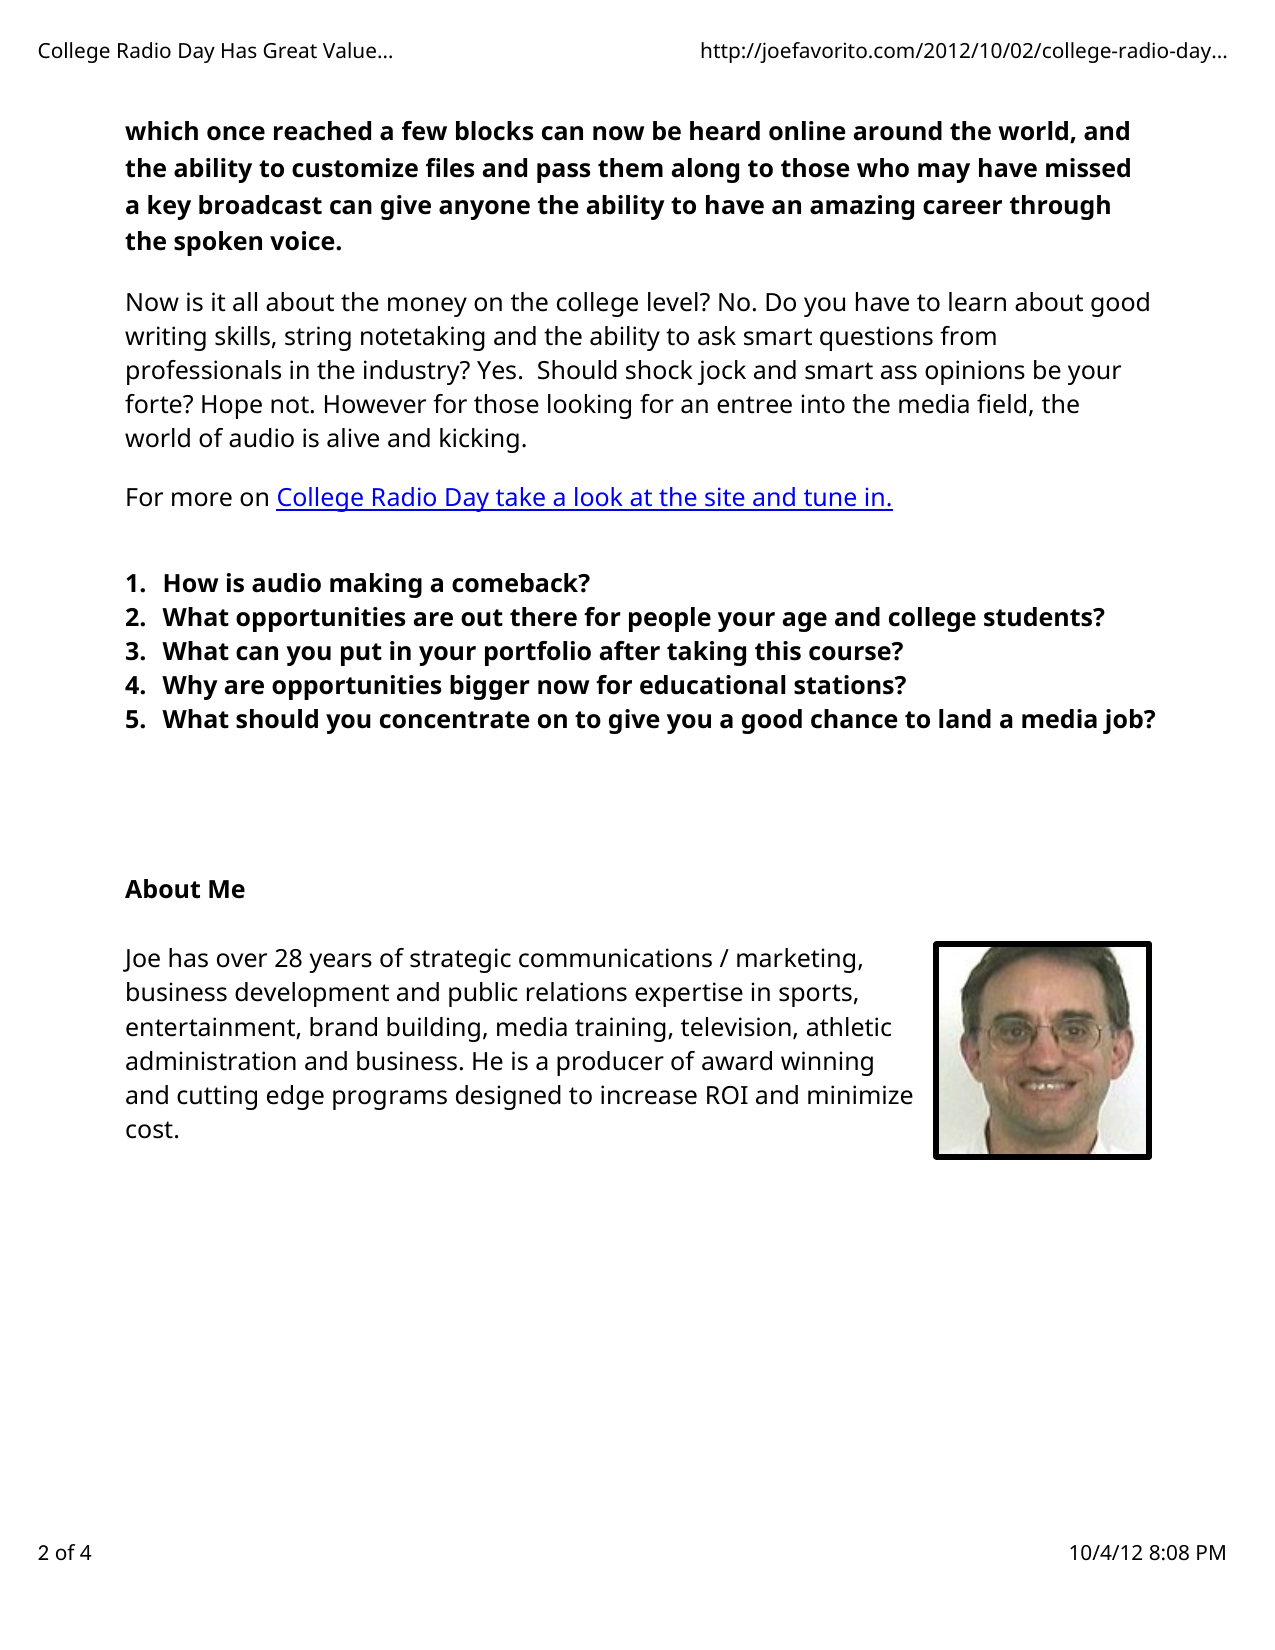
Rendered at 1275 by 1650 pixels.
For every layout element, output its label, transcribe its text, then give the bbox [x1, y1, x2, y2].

list What should you concentrate on to give you a good chance to land a media job? [125, 702, 1252, 736]
list How is audio making a comeback? [125, 565, 1252, 599]
text About Me [125, 872, 1252, 906]
picture [939, 947, 1146, 1154]
text Now is it all about the money on the college level? No. Do you have to learn about good writing skills, string notetaking and the ability to ask smart questions from professionals in the industry? Yes. Should shock jock and smart ass opinions be your forte? Hope not. However for those looking for an entree into the media field, the world of audio is alive and kicking. [125, 285, 1153, 455]
list What opportunities are out there for people your age and college students? [125, 599, 1252, 633]
list Why are opportunities bigger now for educational stations? [125, 668, 1252, 702]
text which once reached a few blocks can now be heard online around the world, and the ability to customize files and pass them along to those who may have missed a key broadcast can give anyone the ability to have an amazing career through the spoken voice. [125, 114, 1153, 258]
text For more on College Radio Day take a look at the site and tune in. [125, 480, 1252, 514]
list What can you put in your portfolio after taking this course? [125, 633, 1252, 668]
text Joe has over 28 years of strategic communications / marketing, business development and public relations expertise in sports, entertainment, brand building, media training, television, athletic administration and business. He is a producer of award winning and cutting edge programs designed to increase ROI and minimize cost. [125, 941, 922, 1145]
